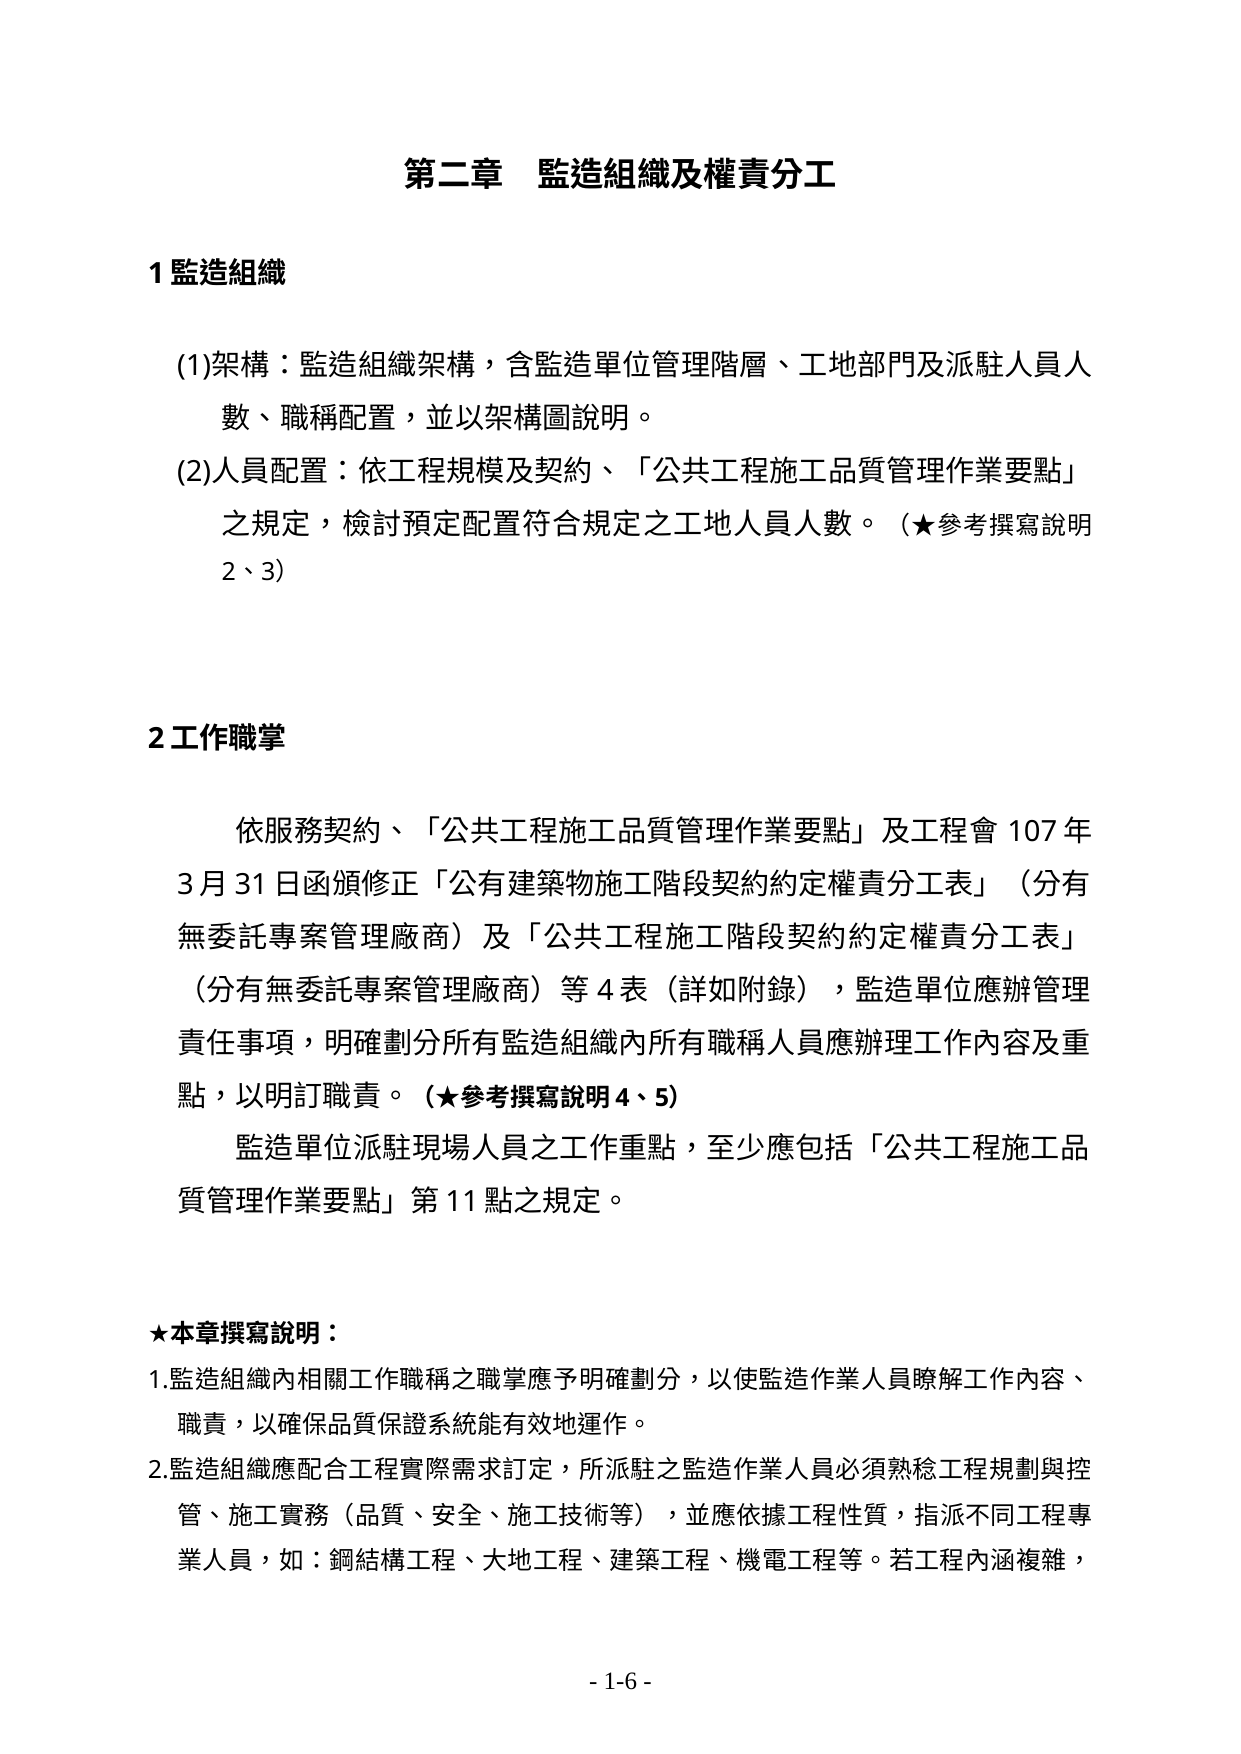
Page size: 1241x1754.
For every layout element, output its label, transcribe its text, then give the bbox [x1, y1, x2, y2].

text 依服務契約、「公共工程施工品質管理作業要點」及工程會107年3月31日函頒修正「公有建築物施工階段契約約定權責分工表」（分有無委託專案管理廠商）及「公共工程施工階段契約約定權責分工表」（分有無委託專案管理廠商）等4表（詳如附錄），監造單位應辦管理責任事項，明確劃分所有監造組織內所有職稱人員應辦理工作內容及重點，以明訂職責。（★參考撰寫說明4、5） [177, 808, 1092, 1114]
text 1監造組織 [148, 249, 1092, 292]
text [148, 1450, 1092, 1577]
text ★本章撰寫說明： [148, 1314, 1092, 1350]
text 監造單位派駐現場人員之工作重點，至少應包括「公共工程施工品質管理作業要點」第11點之規定。 [177, 1125, 1092, 1220]
text 1.監造組織內相關工作職稱之職掌應予明確劃分，以使監造作業人員瞭解工作內容、職責，以確保品質保證系統能有效地運作。 [148, 1359, 1092, 1441]
text (2)人員配置：依工程規模及契約、「公共工程施工品質管理作業要點」之規定，檢討預定配置符合規定之工地人員人數。（★參考撰寫說明2、3） [177, 448, 1092, 588]
text 2工作職掌 [148, 715, 1092, 757]
text 第二章 監造組織及權責分工 [148, 148, 1092, 196]
text (1)架構：監造組織架構，含監造單位管理階層、工地部門及派駐人員人數、職稱配置，並以架構圖說明。 [177, 342, 1092, 437]
